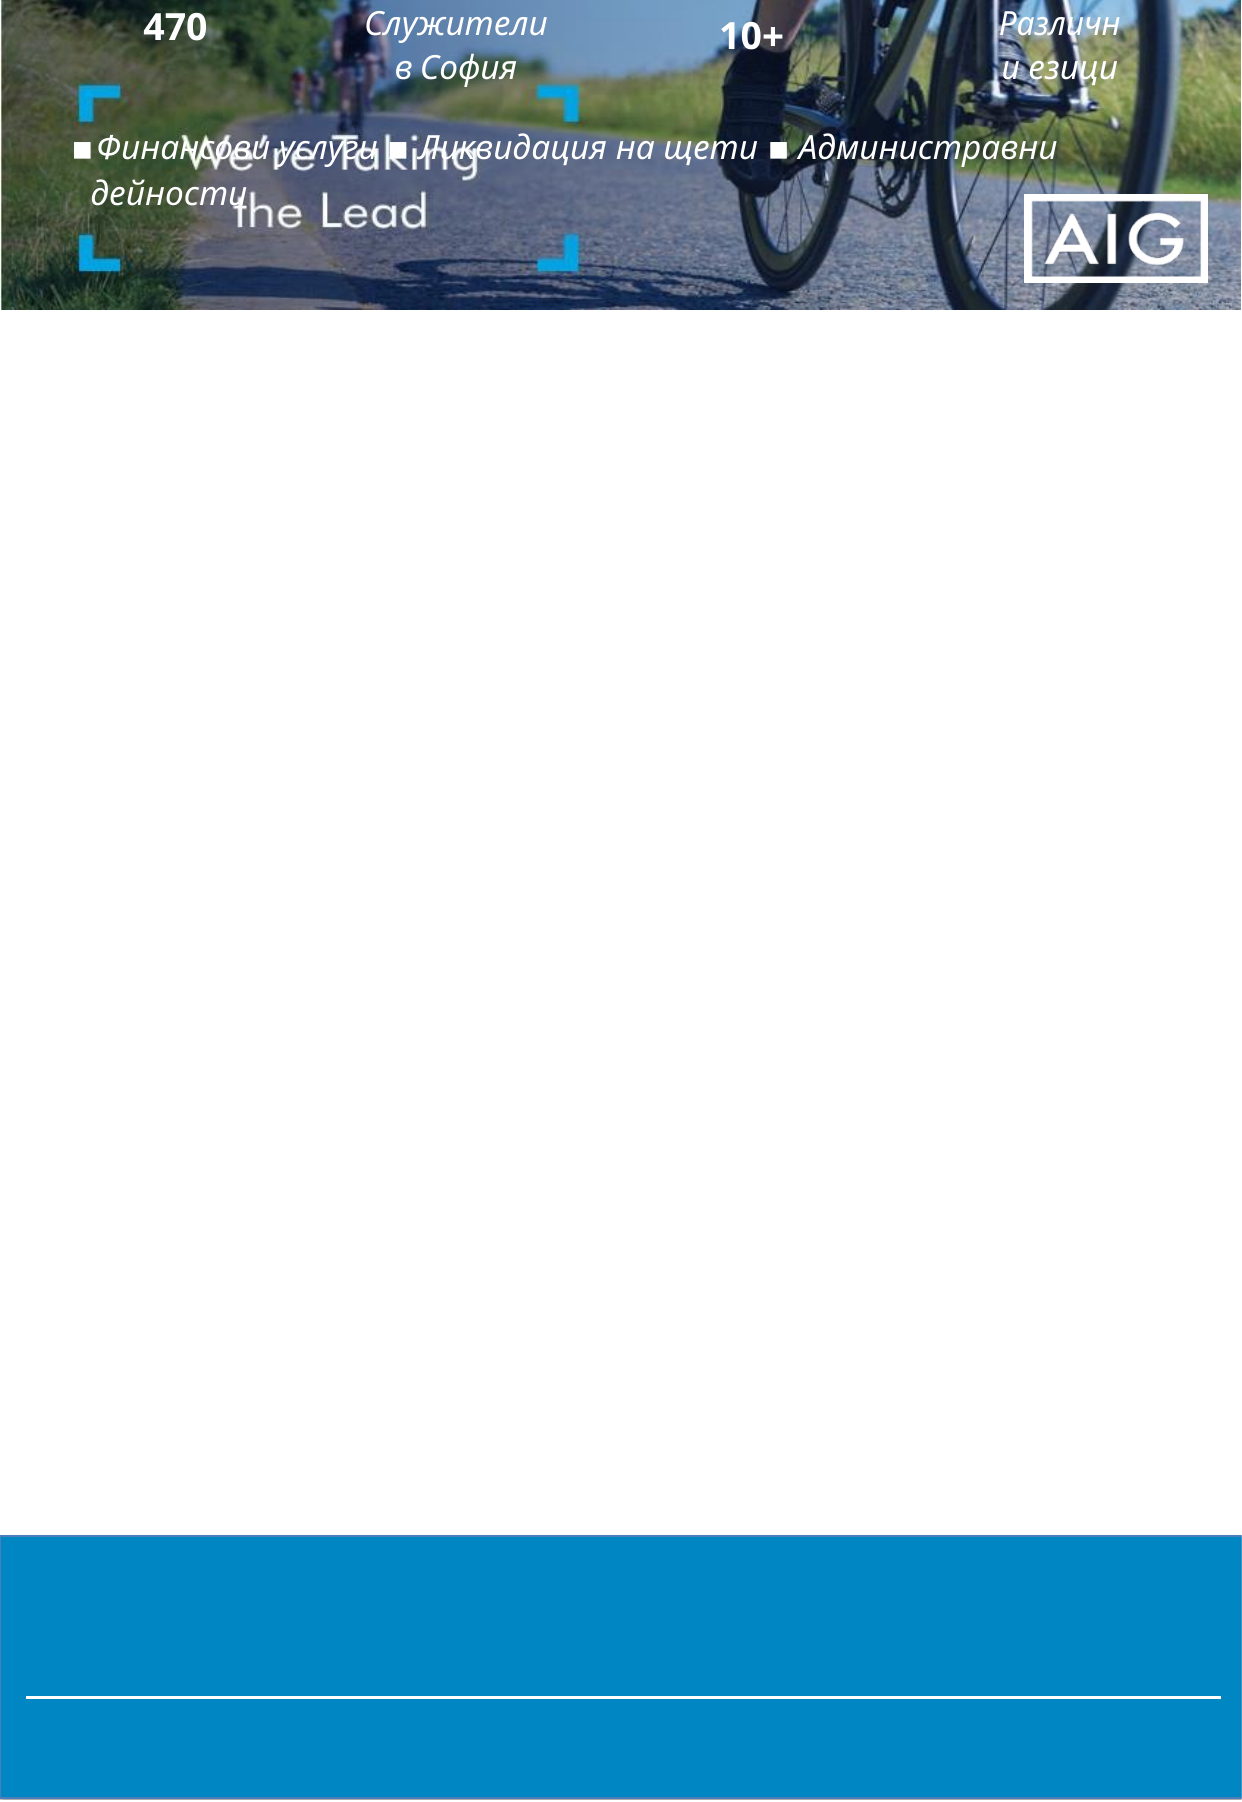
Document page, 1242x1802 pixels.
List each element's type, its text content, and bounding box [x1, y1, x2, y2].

text 470 [143, 0, 268, 51]
subtitle Различни езици [991, 0, 1132, 89]
subtitle Служители в София [354, 0, 561, 89]
text 10+ [676, 9, 826, 60]
list Финансови услуги ▪ Ликвидация на щети ▪ Администравни дейности [71, 124, 1181, 215]
picture [0, 0, 1241, 310]
